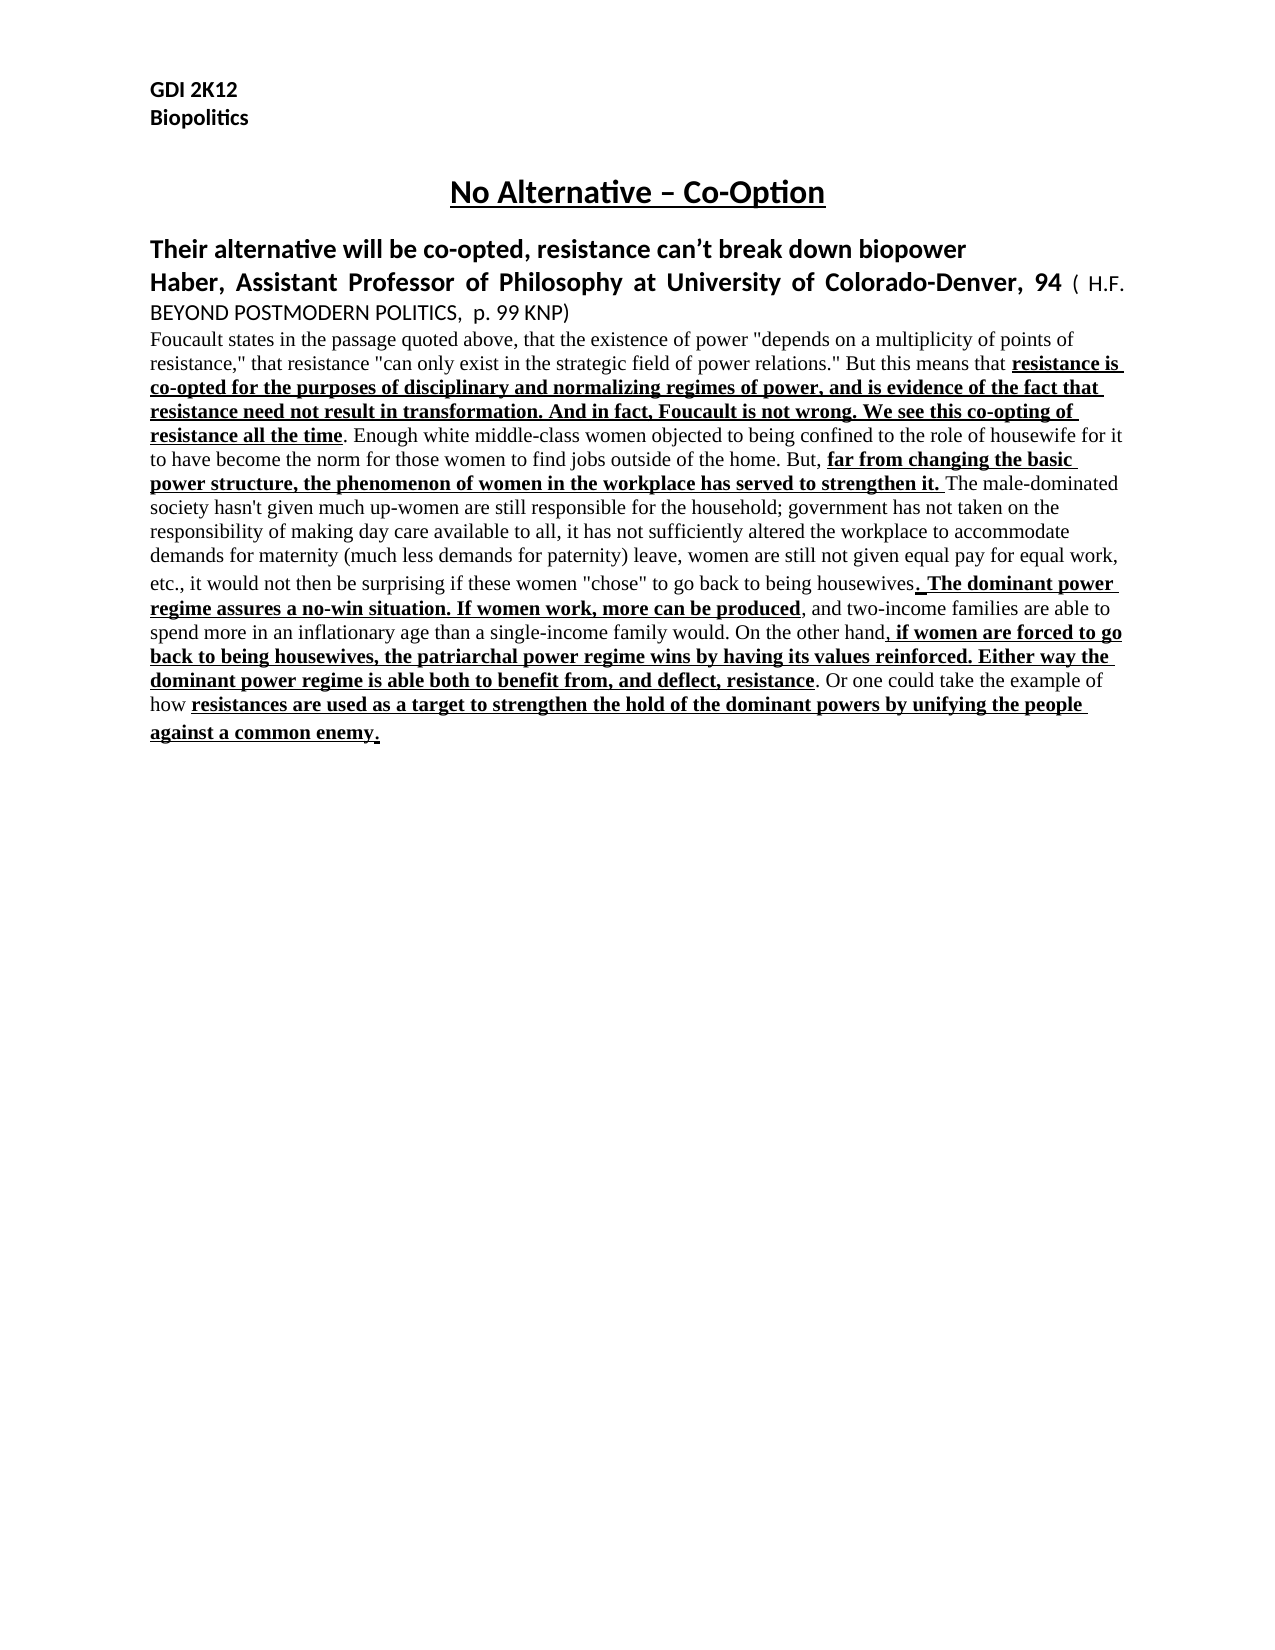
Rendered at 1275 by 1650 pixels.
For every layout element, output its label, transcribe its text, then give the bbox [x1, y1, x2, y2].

subtitle Their alternative will be co-opted, resistance can’t break down biopower [150, 232, 1125, 265]
text Haber, Assistant Professor of Philosophy at University of Colorado-Denver, 94 ( H.F. BEYOND POSTMODERN POLITICS, p. 99 KNP) [150, 265, 1125, 326]
text Foucault states in the passage quoted above, that the existence of power "depends on a multiplicity of points of resistance," that resistance "can only exist in the strategic field of power relations." But this means that resistance is co-opted for the purposes of disciplinary and normalizing regimes of power, and is evidence of the fact that resistance need not result in transformation. And in fact, Foucault is not wrong. We see this co-opting of resistance all the time. Enough white middle-class women objected to being confined to the role of housewife for it to have become the norm for those women to find jobs outside of the home. But, far from changing the basic power structure, the phenomenon of women in the workplace has served to strengthen it. The male-dominated society hasn't given much up-women are still responsible for the household; government has not taken on the responsibility of making day care available to all, it has not sufficiently altered the workplace to accommodate demands for maternity (much less demands for paternity) leave, women are still not given equal pay for equal work, etc., it would not then be surprising if these women "chose" to go back to being housewives. The dominant power regime assures a no-win situation. If women work, more can be produced, and two-income families are able to spend more in an inflationary age than a single-income family would. On the other hand, if women are forced to go back to being housewives, the patriarchal power regime wins by having its values reinforced. Either way the dominant power regime is able both to benefit from, and deflect, resistance. Or one could take the example of how resistances are used as a target to strengthen the hold of the dominant powers by unifying the people against a common enemy. [150, 326, 1125, 745]
subtitle No Alternative – Co-Option [150, 171, 1125, 212]
